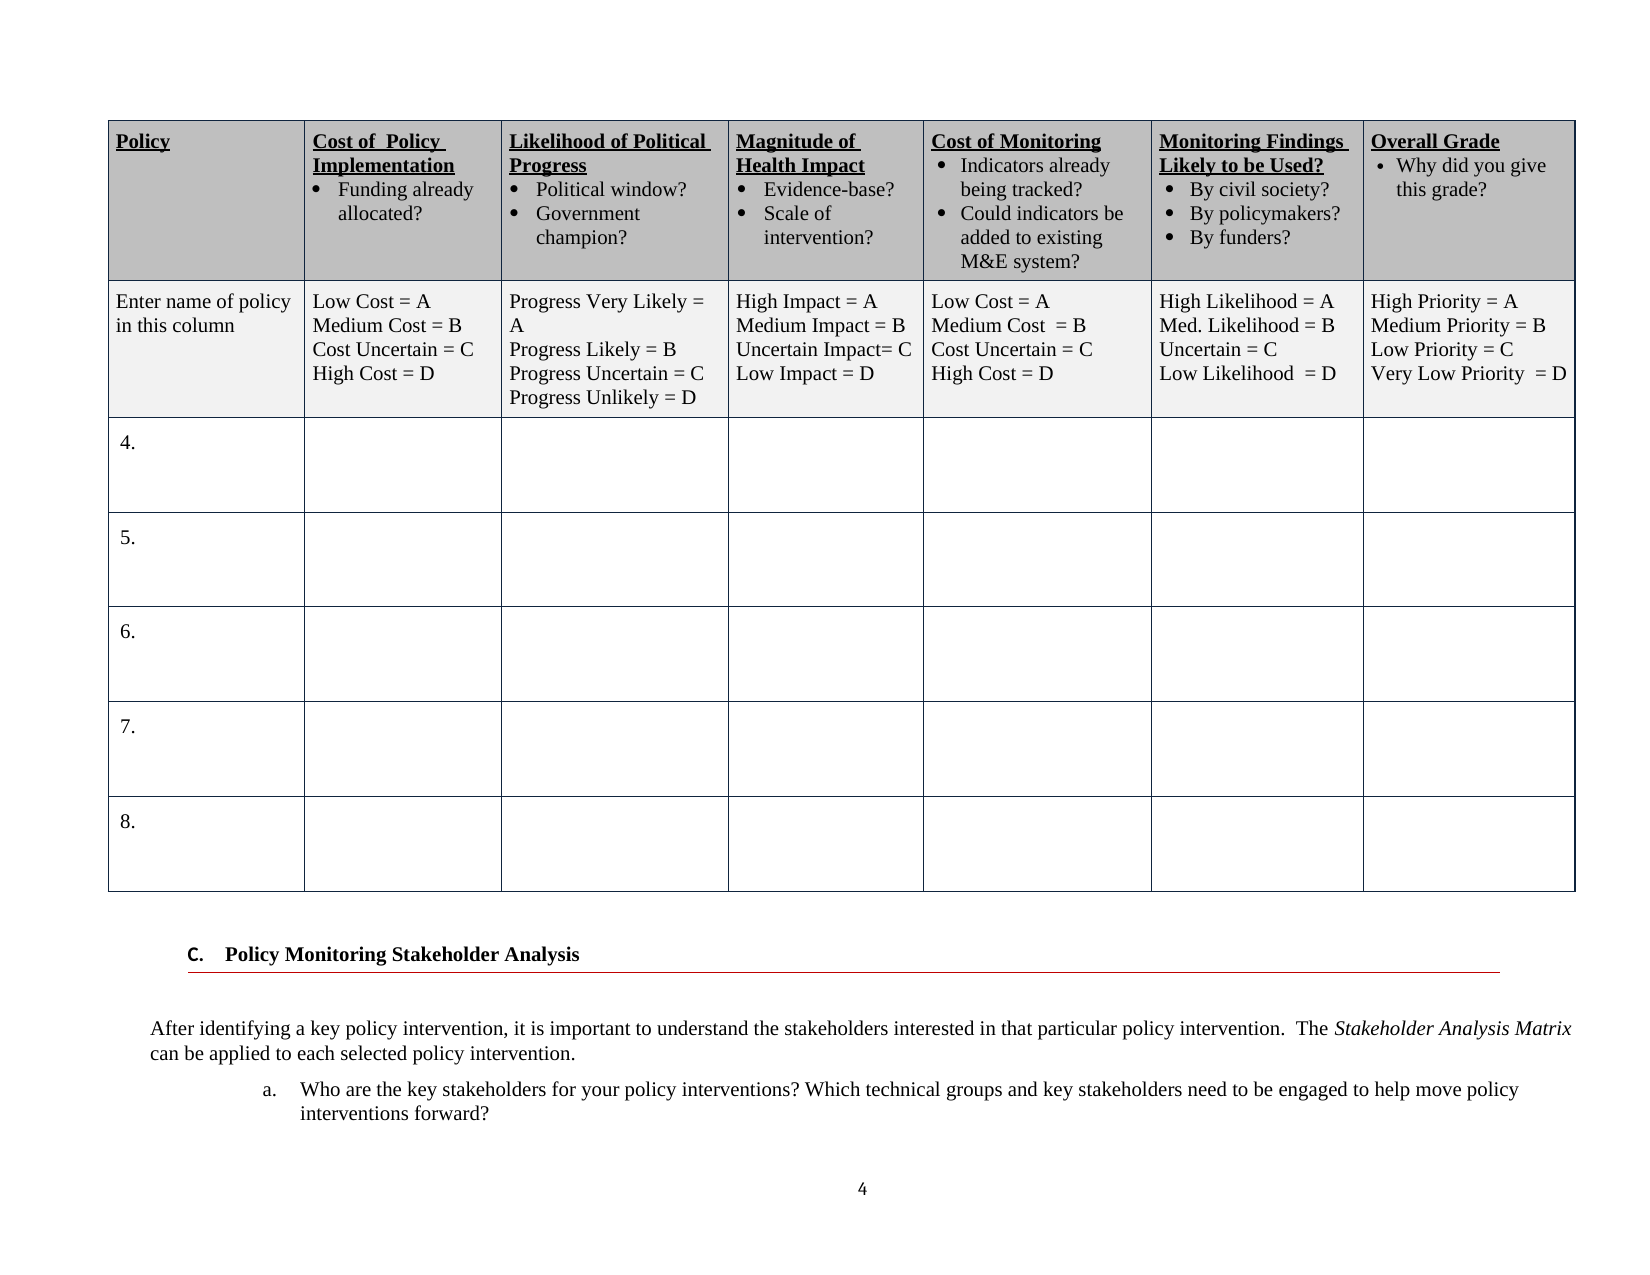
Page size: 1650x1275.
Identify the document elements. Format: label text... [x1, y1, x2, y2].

list Policy Monitoring Stakeholder Analysis [187, 941, 1500, 973]
table_cell [305, 797, 501, 891]
table_cell [924, 418, 1151, 512]
table_cell [502, 702, 728, 796]
table_cell [729, 702, 923, 796]
table_header Policy [109, 121, 304, 280]
table_cell [1364, 513, 1574, 606]
table_cell [1152, 513, 1363, 606]
table_cell [729, 513, 923, 606]
table_header Cost of Monitoring Indicators already being tracked? Could indicators be added to existing M&E system? [924, 121, 1151, 280]
table_cell 8. [109, 797, 304, 891]
table_cell [729, 797, 923, 891]
table_cell 4. [109, 418, 304, 512]
table_cell High Impact = A Medium Impact = B Uncertain Impact= C Low Impact = D [729, 281, 923, 417]
table_header Magnitude of Health Impact Evidence-base? Scale of intervention? [729, 121, 923, 280]
table_cell [1364, 607, 1574, 701]
table_header Likelihood of Political Progress Political window? Government champion? [502, 121, 728, 280]
table_cell [305, 418, 501, 512]
table_cell Progress Very Likely = A Progress Likely = B Progress Uncertain = C Progress Unlikely = D [502, 281, 728, 417]
table_cell [1364, 418, 1574, 512]
table_cell [502, 607, 728, 701]
table_cell 7. [109, 702, 304, 796]
table_cell [1364, 797, 1574, 891]
table_cell [1364, 702, 1574, 796]
table_cell 6. [109, 607, 304, 701]
table_cell [502, 418, 728, 512]
table_cell [1152, 607, 1363, 701]
table_header Monitoring Findings Likely to be Used? By civil society? By policymakers? By funders? [1152, 121, 1363, 280]
text After identifying a key policy intervention, it is important to understand the stakeholders interested in that particular policy intervention. The Stakeholder Analysis Matrix can be applied to each selected policy intervention. [150, 1016, 1575, 1064]
table_cell [729, 418, 923, 512]
table_cell [924, 607, 1151, 701]
table_cell [1152, 418, 1363, 512]
table_header Cost of Policy Implementation Funding already allocated? [305, 121, 501, 280]
table_cell [924, 513, 1151, 606]
table_cell 5. [109, 513, 304, 606]
table_cell [502, 797, 728, 891]
table_cell Low Cost = A Medium Cost = B Cost Uncertain = C High Cost = D [924, 281, 1151, 417]
table_cell [729, 607, 923, 701]
table_cell [924, 702, 1151, 796]
table_cell High Likelihood = A Med. Likelihood = B Uncertain = C Low Likelihood = D [1152, 281, 1363, 417]
table_cell [305, 702, 501, 796]
table_cell [502, 513, 728, 606]
table_cell [305, 513, 501, 606]
table_cell High Priority = A Medium Priority = B Low Priority = C Very Low Priority = D [1364, 281, 1574, 417]
table_cell [1152, 702, 1363, 796]
list Who are the key stakeholders for your policy interventions? Which technical groups and key stakeholders need to be engaged to help move policy interventions forward? [262, 1077, 1575, 1125]
table_cell [924, 797, 1151, 891]
table_header Overall Grade Why did you give this grade? [1364, 121, 1574, 280]
table_cell [1152, 797, 1363, 891]
table_cell [305, 607, 501, 701]
table_cell Low Cost = A Medium Cost = B Cost Uncertain = C High Cost = D [305, 281, 501, 417]
table_cell Enter name of policy in this column [109, 281, 304, 417]
